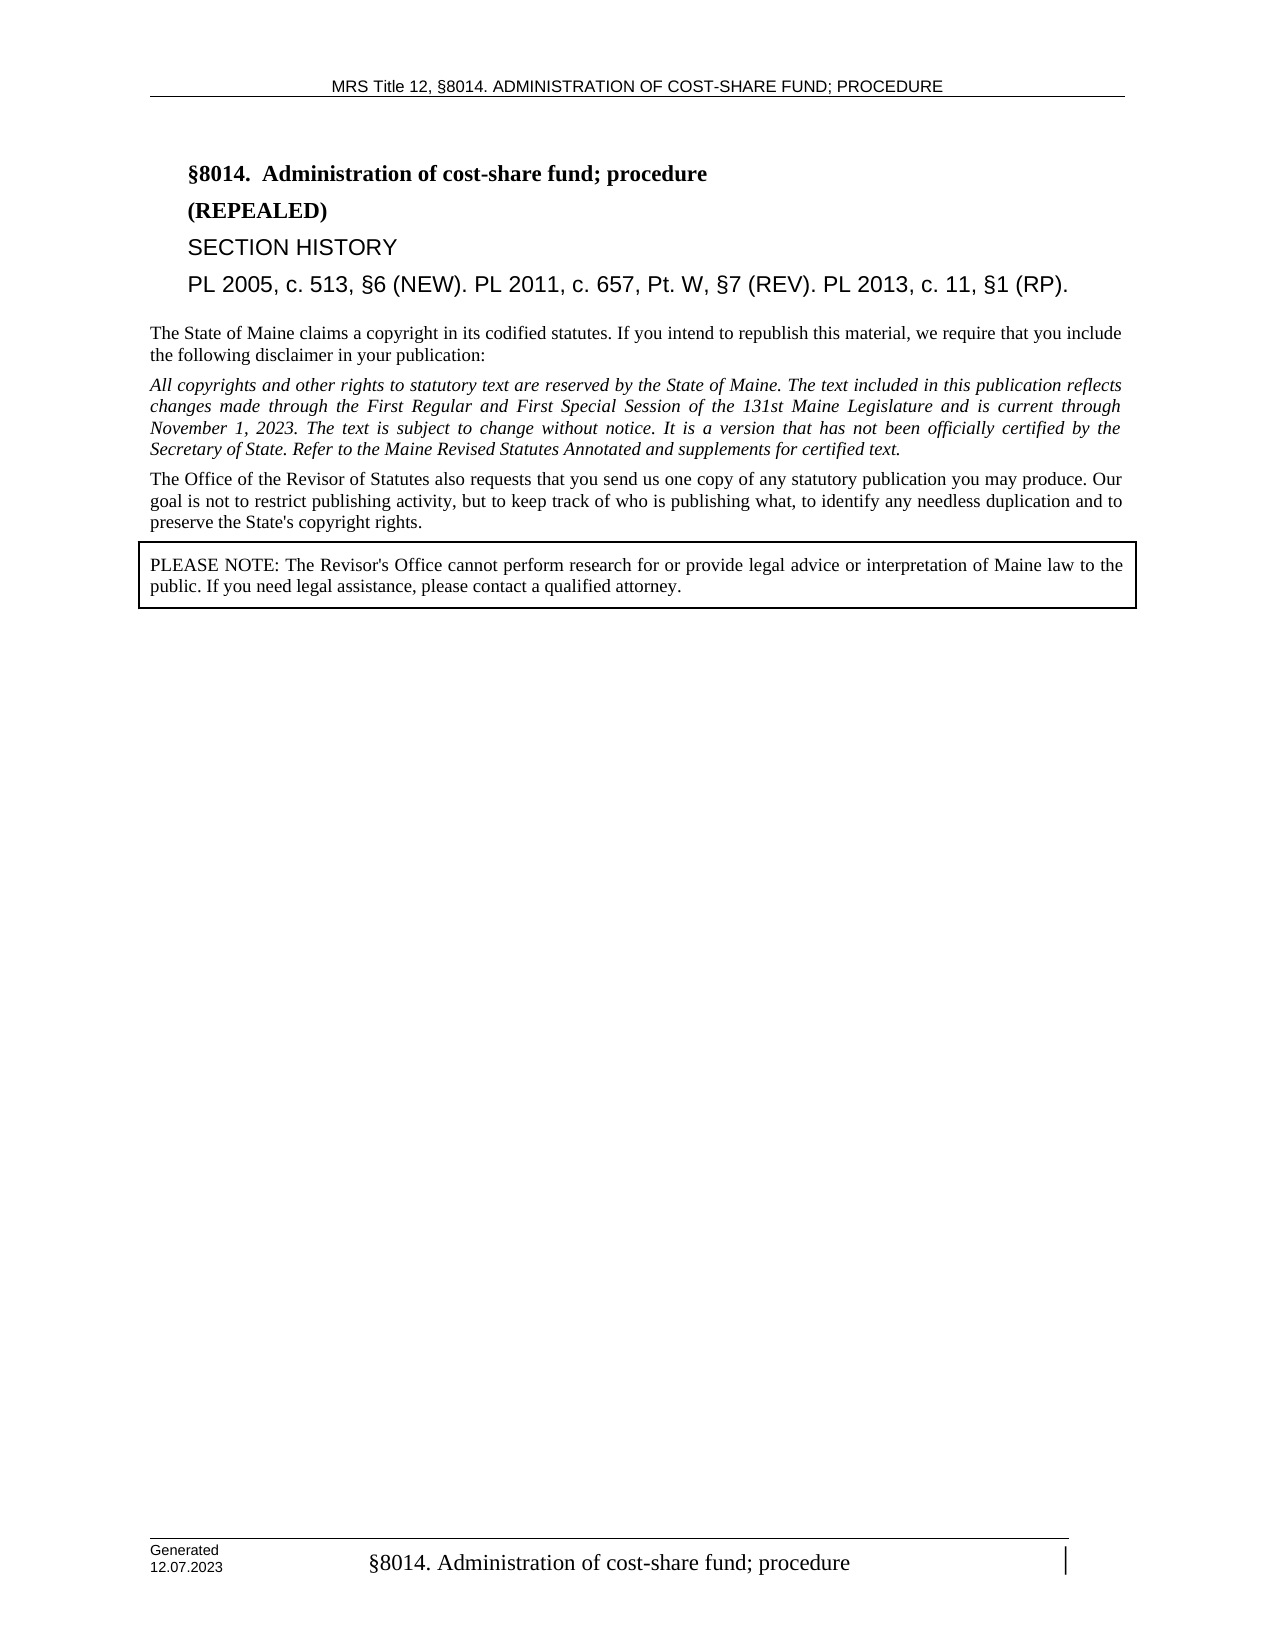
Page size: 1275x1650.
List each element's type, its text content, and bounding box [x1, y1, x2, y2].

text SECTION HISTORY [187, 234, 1125, 260]
text All copyrights and other rights to statutory text are reserved by the State of Maine. The text included in this publication reflects changes made through the First Regular and First Special Session of the 131st Maine Legislature and is current through November 1, 2023 . The text is subject to change without notice. It is a version that has not been officially certified by the Secretary of State. Refer to the Maine Revised Statutes Annotated and supplements for certified text. [150, 373, 1125, 460]
text PL 2005, c. 513, §6 (NEW). PL 2011, c. 657, Pt. W, §7 (REV). PL 2013, c. 11, §1 (RP). [187, 271, 1125, 297]
text §8014. Administration of cost-share fund; procedure [187, 160, 1125, 187]
text (REPEALED) [187, 197, 1125, 223]
text The State of Maine claims a copyright in its codified statutes. If you intend to republish this material, we require that you include the following disclaimer in your publication: [150, 322, 1125, 365]
text PLEASE NOTE: The Revisor's Office cannot perform research for or provide legal advice or interpretation of Maine law to the public. If you need legal assistance, please contact a qualified attorney. [140, 543, 1135, 607]
text The Office of the Revisor of Statutes also requests that you send us one copy of any statutory publication you may produce. Our goal is not to restrict publishing activity, but to keep track of who is publishing what, to identify any needless duplication and to preserve the State's copyright rights. [150, 468, 1125, 533]
